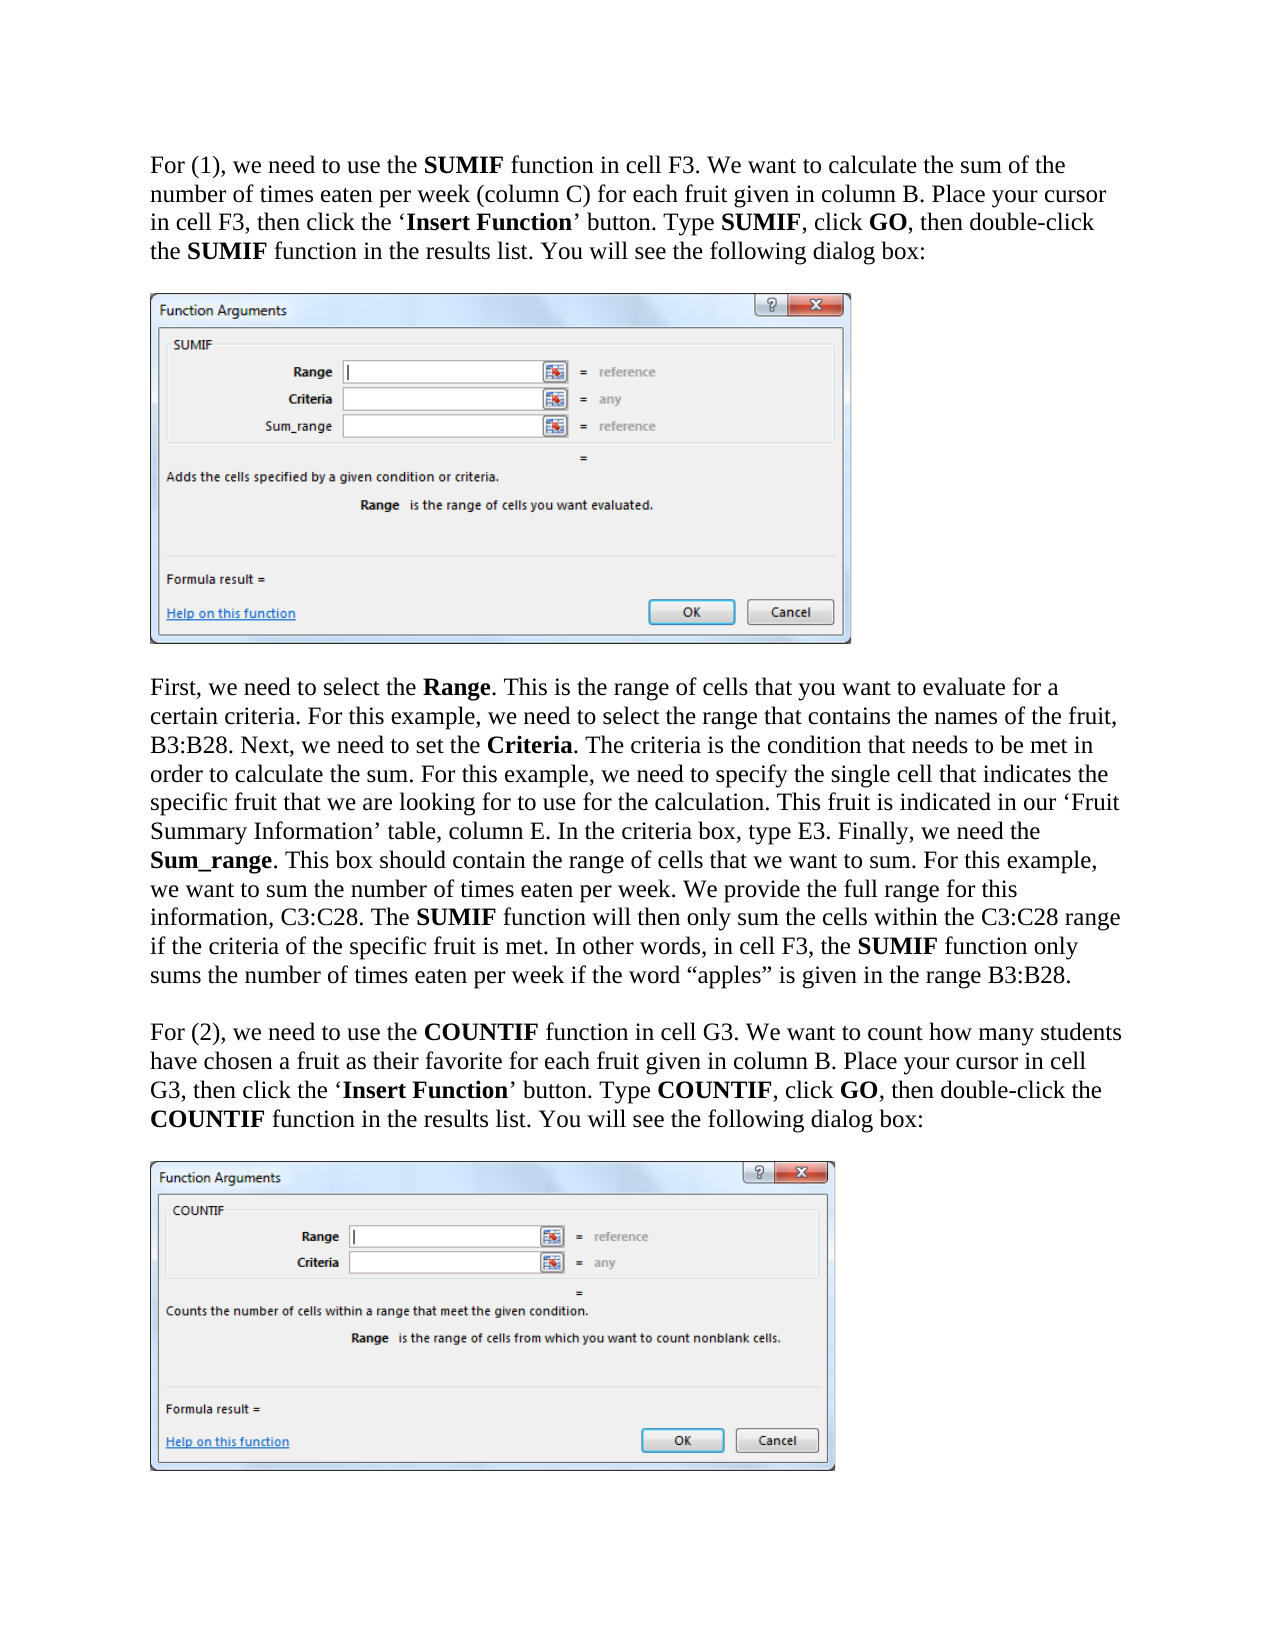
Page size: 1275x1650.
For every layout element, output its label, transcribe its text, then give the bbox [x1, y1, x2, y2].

text For (1), we need to use the SUMIF function in cell F3. We want to calculate the sum of the number of times eaten per week (column C) for each fruit given in column B. Place your cursor in cell F3, then click the ‘Insert Function’ button. Type SUMIF, click GO, then double-click the SUMIF function in the results list. You will see the following dialog box: [150, 150, 1125, 265]
text First, we need to select the Range. This is the range of cells that you want to evaluate for a certain criteria. For this example, we need to select the range that contains the names of the fruit, B3:B28. Next, we need to set the Criteria. The criteria is the condition that needs to be met in order to calculate the sum. For this example, we need to specify the single cell that indicates the specific fruit that we are looking for to use for the calculation. This fruit is indicated in our ‘Fruit Summary Information’ table, column E. In the criteria box, type E3. Finally, we need the Sum_range. This box should contain the range of cells that we want to sum. For this example, we want to sum the number of times eaten per week. We provide the full range for this information, C3:C28. The SUMIF function will then only sum the cells within the C3:C28 range if the criteria of the specific fruit is met. In other words, in cell F3, the SUMIF function only sums the number of times eaten per week if the word “apples” is given in the range B3:B28. [150, 672, 1125, 989]
picture [150, 293, 852, 644]
picture [150, 1161, 836, 1471]
text For (2), we need to use the COUNTIF function in cell G3. We want to count how many students have chosen a fruit as their favorite for each fruit given in column B. Place your cursor in cell G3, then click the ‘Insert Function’ button. Type COUNTIF, click GO, then double-click the COUNTIF function in the results list. You will see the following dialog box: [150, 1017, 1125, 1132]
